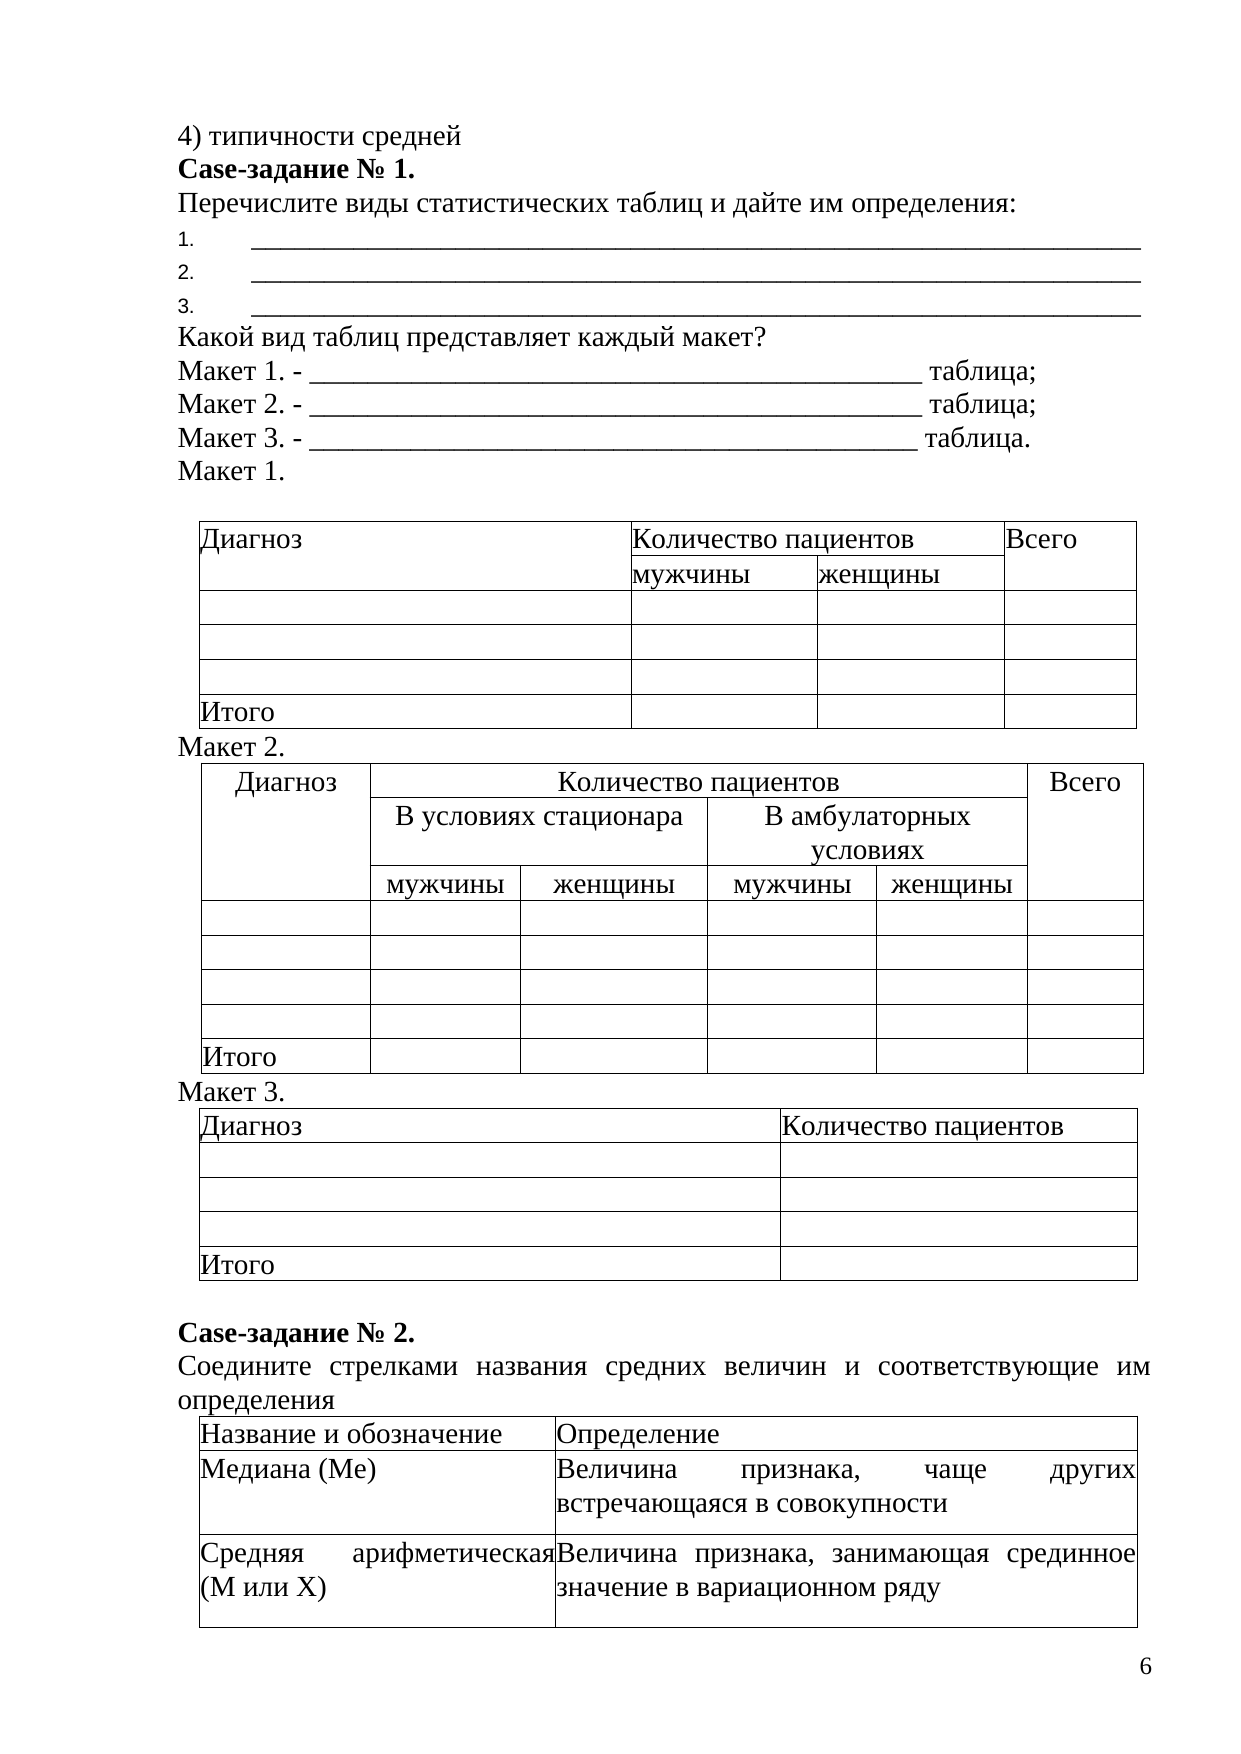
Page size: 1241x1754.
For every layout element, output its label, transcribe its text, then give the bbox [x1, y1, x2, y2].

table_cell [200, 1178, 780, 1211]
list _____________________________________________________________ [177, 219, 1152, 252]
table_cell [200, 591, 631, 624]
text Макет 2. - __________________________________________ таблица; [177, 386, 1152, 420]
table_cell [371, 936, 520, 969]
text Макет 1. [177, 453, 1152, 487]
table_cell [371, 970, 520, 1004]
table_cell [877, 1005, 1027, 1038]
table_cell [818, 695, 1004, 728]
table_cell [200, 625, 631, 659]
table_cell [200, 660, 631, 693]
table_header Всего [1028, 764, 1143, 900]
table_cell [200, 1143, 780, 1177]
table_cell [781, 1178, 1137, 1211]
table_cell В условиях стационара [371, 798, 707, 865]
table_header Количество пациентов [632, 522, 1004, 555]
table_cell [1005, 625, 1136, 659]
text Какой вид таблиц представляет каждый макет? [177, 319, 1152, 353]
table_cell [818, 625, 1004, 659]
table_cell мужчины [632, 556, 817, 590]
table_cell Итого [200, 695, 631, 728]
table_cell [708, 1039, 876, 1073]
list _____________________________________________________________ [177, 286, 1152, 319]
table_cell [781, 1212, 1137, 1246]
table_cell Медиана (Ме) [200, 1451, 555, 1534]
table_cell мужчины [371, 866, 520, 900]
table_cell Итого [202, 1039, 370, 1073]
text Макет 2. [177, 729, 1152, 763]
table_cell [632, 625, 817, 659]
table_cell [632, 695, 817, 728]
table_cell Средняя арифметическая (М или Х) [200, 1535, 555, 1627]
table_cell [1005, 591, 1136, 624]
table_cell [202, 936, 370, 969]
text Макет 1. - __________________________________________ таблица; [177, 353, 1152, 386]
list Case-задание № 1. [177, 152, 1152, 185]
table_cell [877, 1039, 1027, 1073]
table_cell [877, 901, 1027, 934]
table_cell [1028, 936, 1143, 969]
table_cell [1028, 1005, 1143, 1038]
table_cell [1005, 695, 1136, 728]
table_cell женщины [877, 866, 1027, 900]
table_cell [521, 970, 707, 1004]
text Соедините стрелками названия средних величин и соответствующие им определения [177, 1348, 1152, 1416]
list _____________________________________________________________ [177, 252, 1152, 286]
table_cell [708, 901, 876, 934]
table_cell [371, 1005, 520, 1038]
table_header Количество пациентов [781, 1109, 1137, 1142]
table_cell Величина признака, чаще других встречающаяся в совокупности [556, 1451, 1137, 1534]
text Макет 3. [177, 1074, 1152, 1107]
table_cell мужчины [708, 866, 876, 900]
table_cell женщины [818, 556, 1004, 590]
table_cell [781, 1143, 1137, 1177]
table_cell [1005, 660, 1136, 693]
table_cell [1028, 1039, 1143, 1073]
table_cell [781, 1247, 1137, 1280]
table_header Определение [556, 1417, 1137, 1450]
table_cell [708, 1005, 876, 1038]
table_header Диагноз [202, 764, 370, 900]
text Перечислите виды статистических таблиц и дайте им определения: [177, 185, 1152, 219]
table_cell [521, 1039, 707, 1073]
table_cell В амбулаторных условиях [708, 798, 1027, 865]
table_cell [1028, 970, 1143, 1004]
table_cell [371, 901, 520, 934]
table_cell [818, 660, 1004, 693]
table_cell [877, 970, 1027, 1004]
text Макет 3. - __________________________________________ таблица. [177, 420, 1152, 453]
list 4) типичности средней [177, 118, 1152, 152]
table_cell Итого [200, 1247, 780, 1280]
table_cell [202, 1005, 370, 1038]
table_header Название и обозначение [200, 1417, 555, 1450]
table_cell [632, 591, 817, 624]
table_cell [1028, 901, 1143, 934]
table_cell [521, 936, 707, 969]
table_cell [202, 901, 370, 934]
table_cell [202, 970, 370, 1004]
table_header Количество пациентов [371, 764, 1027, 797]
table_cell [818, 591, 1004, 624]
table_cell женщины [521, 866, 707, 900]
table_cell [521, 1005, 707, 1038]
table_header Диагноз [200, 522, 631, 590]
table_cell [632, 660, 817, 693]
table_header Диагноз [200, 1109, 780, 1142]
list Case-задание № 2. [177, 1315, 1152, 1348]
table_cell [877, 936, 1027, 969]
table_cell [521, 901, 707, 934]
table_header Всего [1005, 522, 1136, 590]
table_cell [708, 936, 876, 969]
table_cell Величина признака, занимающая срединное значение в вариационном ряду [556, 1535, 1137, 1627]
table_cell [371, 1039, 520, 1073]
table_cell [200, 1212, 780, 1246]
table_cell [708, 970, 876, 1004]
